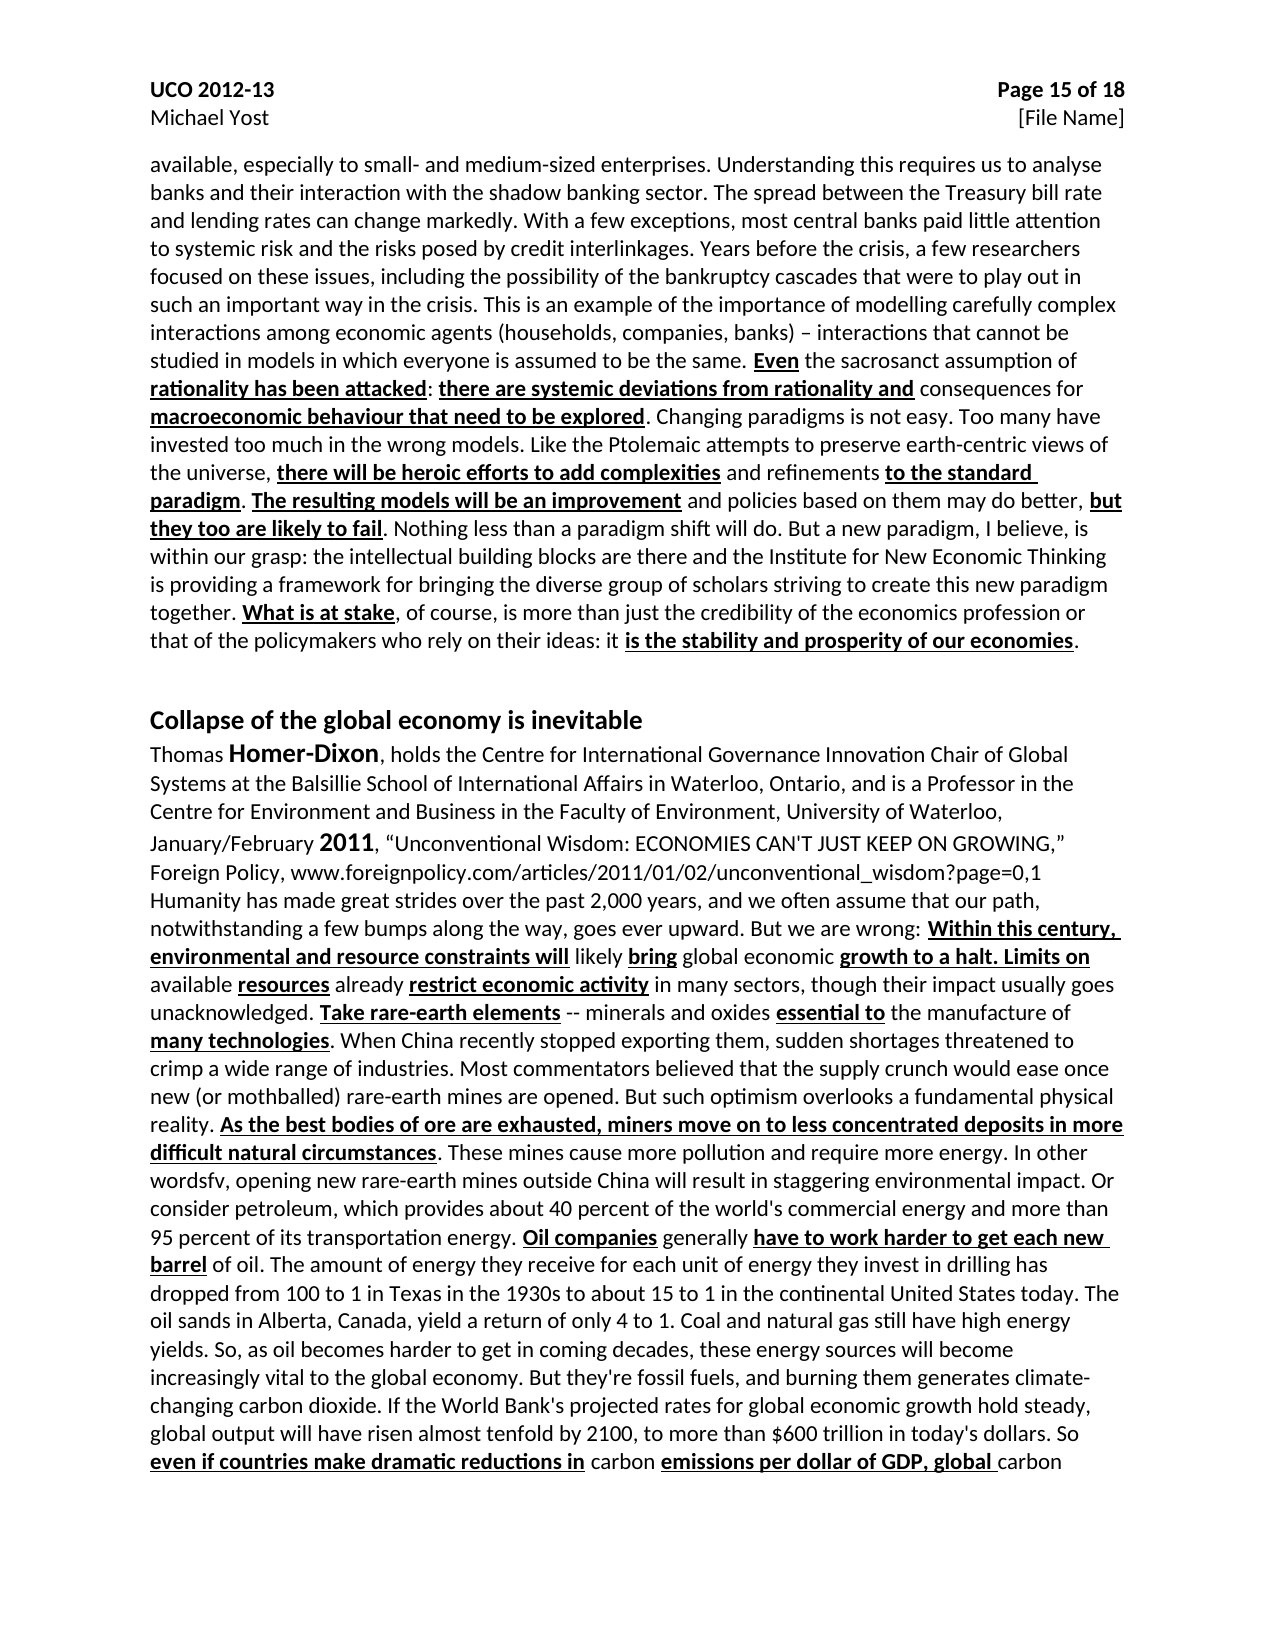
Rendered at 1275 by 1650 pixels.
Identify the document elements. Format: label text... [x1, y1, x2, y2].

subtitle Collapse of the global economy is inevitable [150, 703, 1125, 736]
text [150, 150, 1125, 654]
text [150, 886, 1125, 1475]
text Thomas Homer-Dixon, holds the Centre for International Governance Innovation Chair of Global Systems at the Balsillie School of International Affairs in Waterloo, Ontario, and is a Professor in the Centre for Environment and Business in the Faculty of Environment, University of Waterloo, January/February 2011, “Unconventional Wisdom: ECONOMIES CAN'T JUST KEEP ON GROWING,” Foreign Policy, www.foreignpolicy.com/articles/2011/01/02/unconventional_wisdom?page=0,1 [150, 736, 1125, 886]
